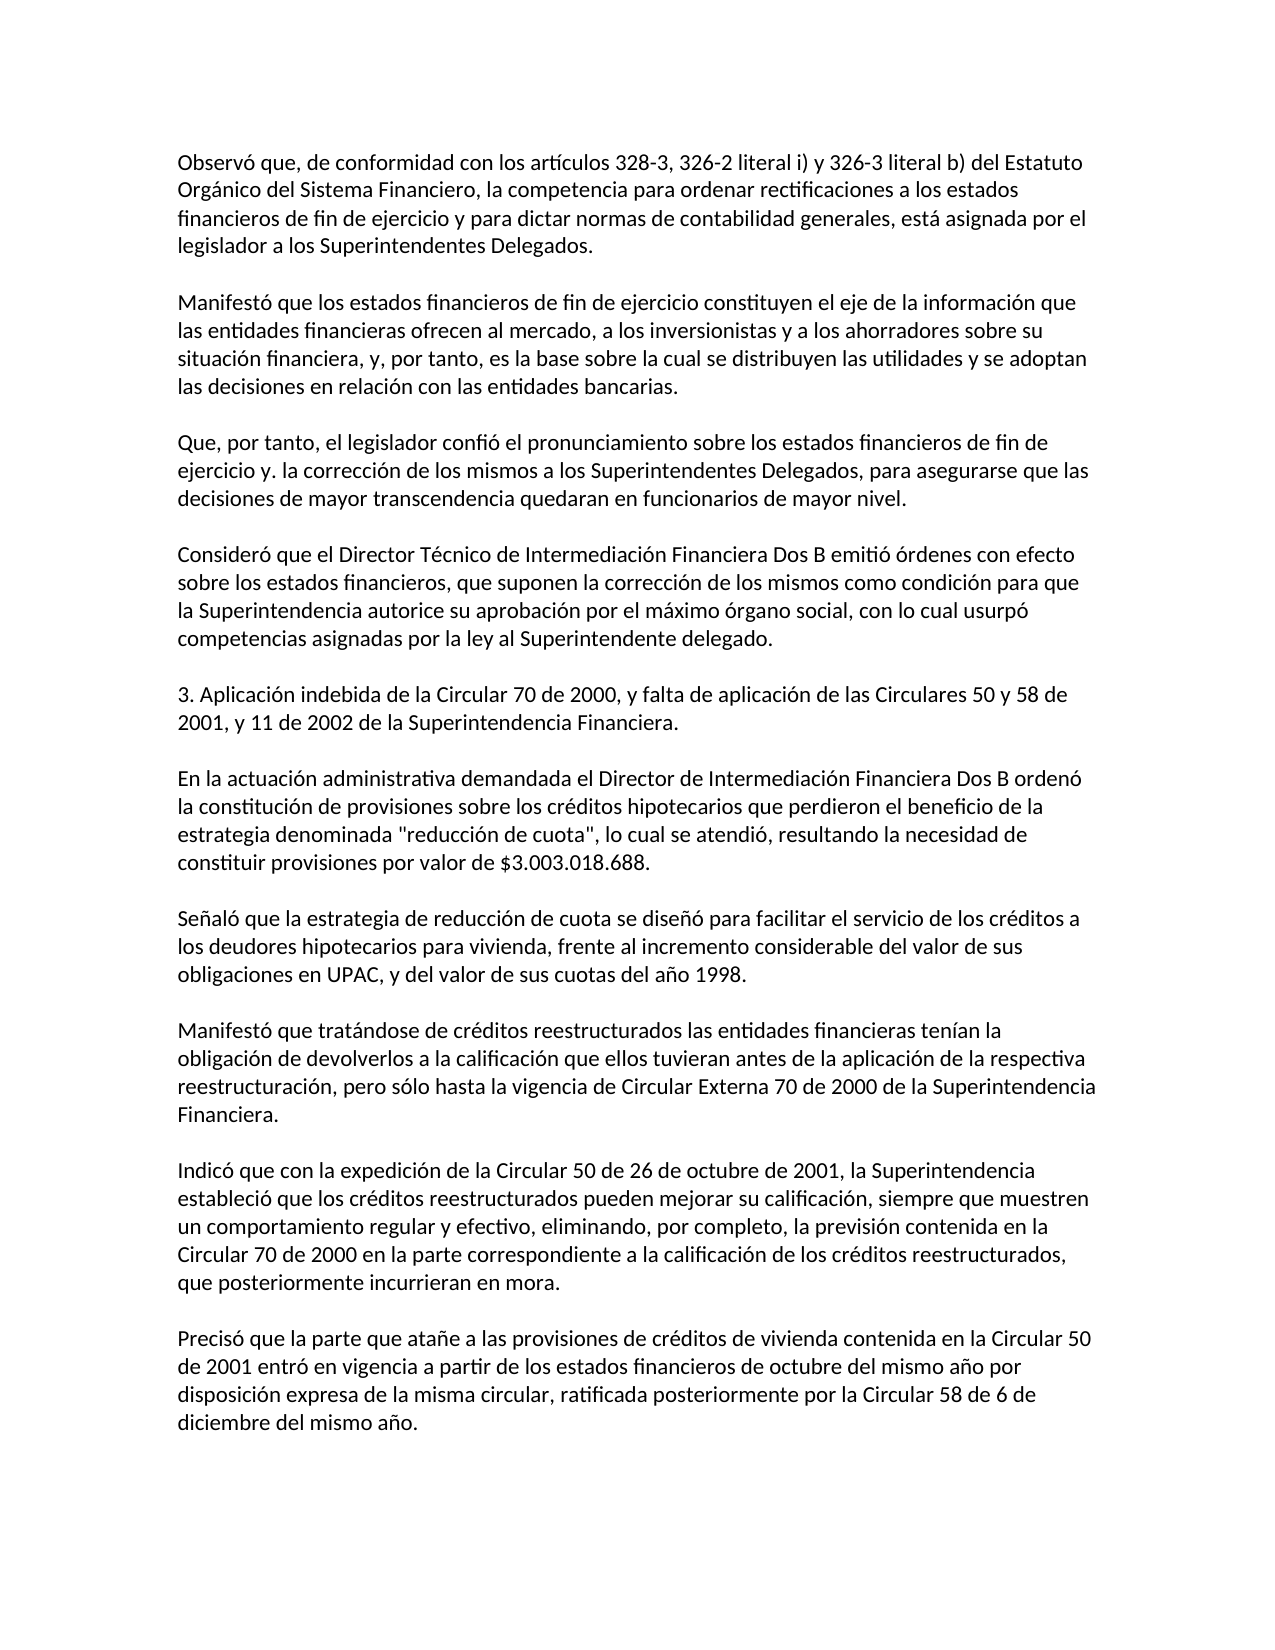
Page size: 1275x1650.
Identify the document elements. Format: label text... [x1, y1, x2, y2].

text Manifestó que tratándose de créditos reestructurados las entidades financieras tenían la obligación de devolverlos a la calificación que ellos tuvieran antes de la aplicación de la respectiva reestructuración, pero sólo hasta la vigencia de Circular Externa 70 de 2000 de la Superintendencia Financiera. [177, 1016, 1098, 1128]
text 3. Aplicación indebida de la Circular 70 de 2000, y falta de aplicación de las Circulares 50 y 58 de 2001, y 11 de 2002 de la Superintendencia Financiera. [177, 680, 1098, 736]
text Que, por tanto, el legislador confió el pronunciamiento sobre los estados financieros de fin de ejercicio y. la corrección de los mismos a los Superintendentes Delegados, para asegurarse que las decisiones de mayor transcendencia quedaran en funcionarios de mayor nivel. [177, 428, 1098, 512]
text Consideró que el Director Técnico de Intermediación Financiera Dos B emitió órdenes con efecto sobre los estados financieros, que suponen la corrección de los mismos como condición para que la Superintendencia autorice su aprobación por el máximo órgano social, con lo cual usurpó competencias asignadas por la ley al Superintendente delegado. [177, 540, 1098, 652]
text En la actuación administrativa demandada el Director de Intermediación Financiera Dos B ordenó la constitución de provisiones sobre los créditos hipotecarios que perdieron el beneficio de la estrategia denominada "reducción de cuota", lo cual se atendió, resultando la necesidad de constituir provisiones por valor de $3.003.018.688. [177, 764, 1098, 876]
text Observó que, de conformidad con los artículos 328-3, 326-2 literal i) y 326-3 literal b) del Estatuto Orgánico del Sistema Financiero, la competencia para ordenar rectificaciones a los estados financieros de fin de ejercicio y para dictar normas de contabilidad generales, está asignada por el legislador a los Superintendentes Delegados. [177, 148, 1098, 260]
text Manifestó que los estados financieros de fin de ejercicio constituyen el eje de la información que las entidades financieras ofrecen al mercado, a los inversionistas y a los ahorradores sobre su situación financiera, y, por tanto, es la base sobre la cual se distribuyen las utilidades y se adoptan las decisiones en relación con las entidades bancarias. [177, 288, 1098, 400]
text Precisó que la parte que atañe a las provisiones de créditos de vivienda contenida en la Circular 50 de 2001 entró en vigencia a partir de los estados financieros de octubre del mismo año por disposición expresa de la misma circular, ratificada posteriormente por la Circular 58 de 6 de diciembre del mismo año. [177, 1324, 1098, 1437]
text Señaló que la estrategia de reducción de cuota se diseñó para facilitar el servicio de los créditos a los deudores hipotecarios para vivienda, frente al incremento considerable del valor de sus obligaciones en UPAC, y del valor de sus cuotas del año 1998. [177, 904, 1098, 988]
text Indicó que con la expedición de la Circular 50 de 26 de octubre de 2001, la Superintendencia estableció que los créditos reestructurados pueden mejorar su calificación, siempre que muestren un comportamiento regular y efectivo, eliminando, por completo, la previsión contenida en la Circular 70 de 2000 en la parte correspondiente a la calificación de los créditos reestructurados, que posteriormente incurrieran en mora. [177, 1156, 1098, 1296]
